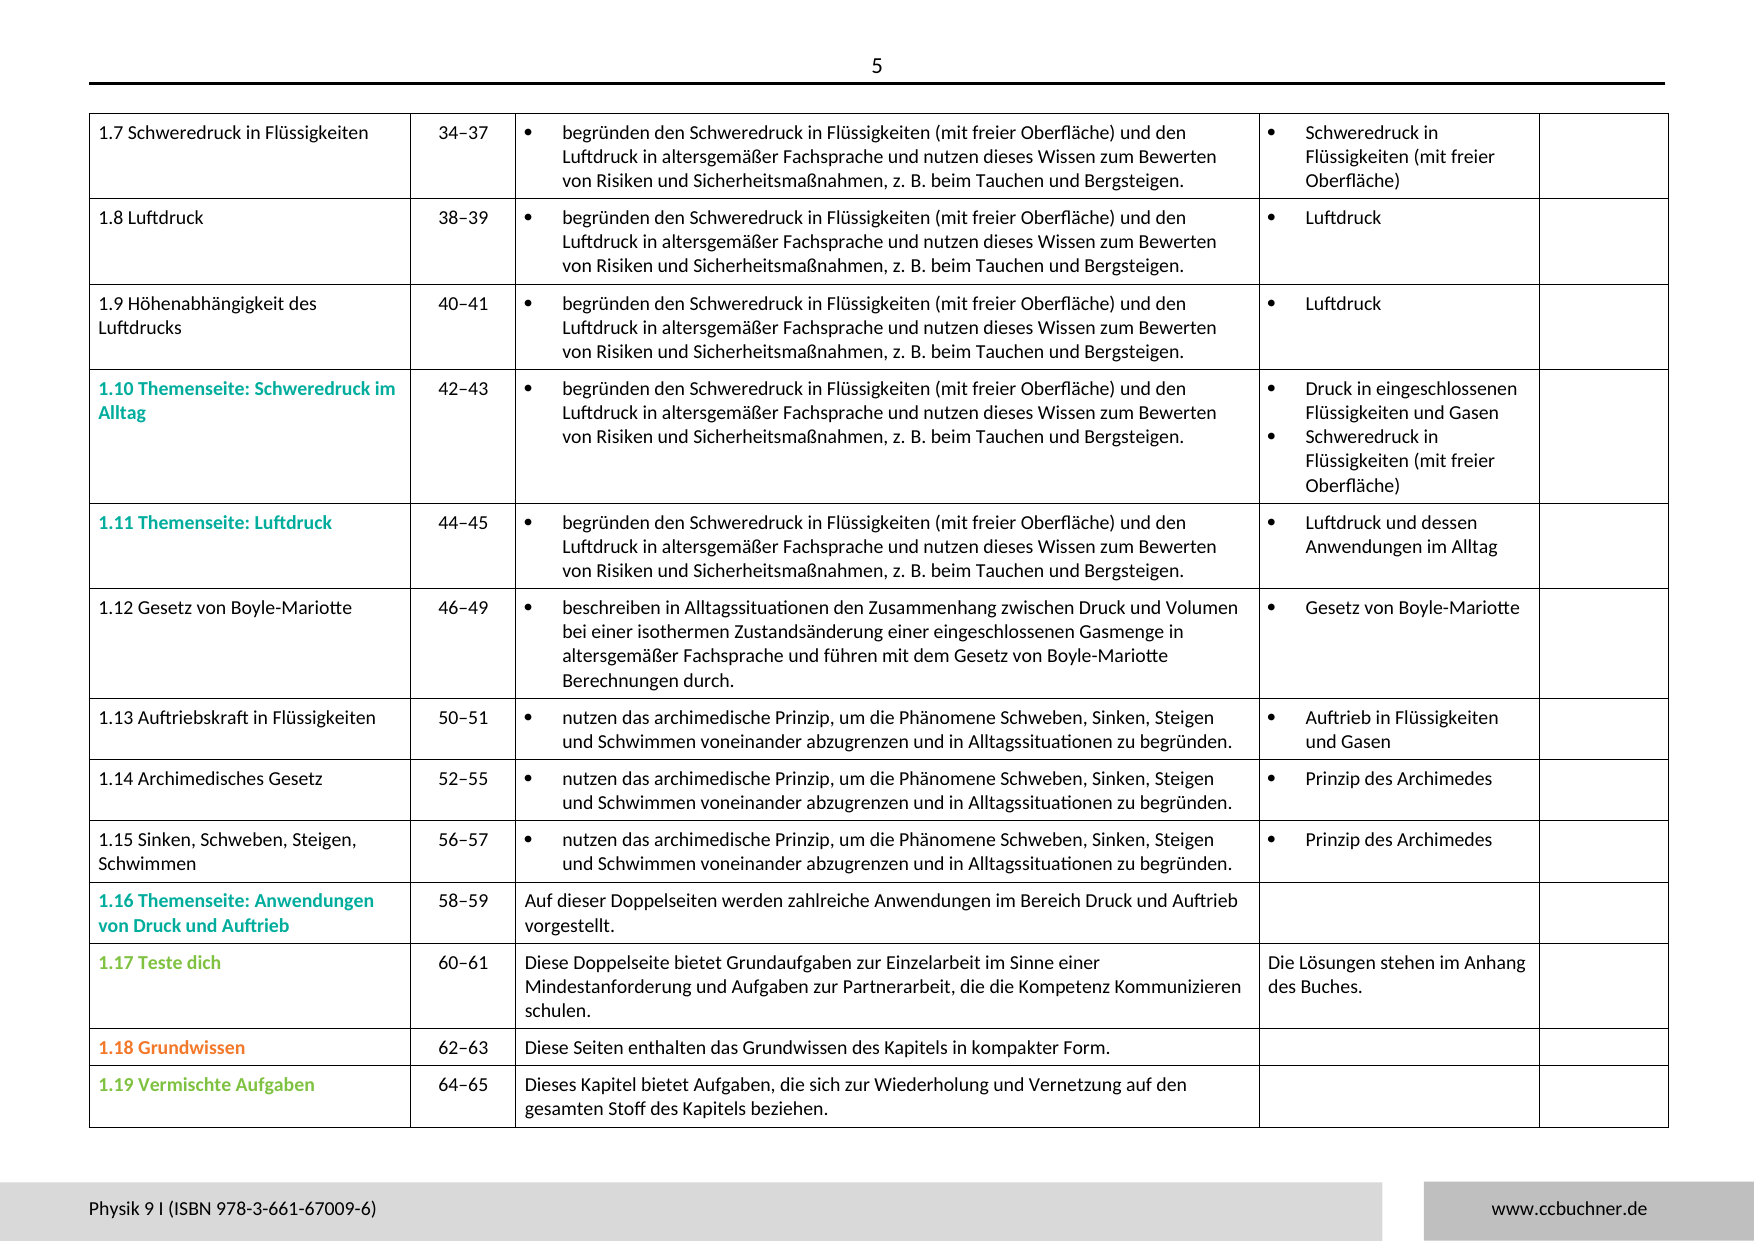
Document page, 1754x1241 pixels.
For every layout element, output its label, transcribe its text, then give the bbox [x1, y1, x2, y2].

table_cell 1.10 Themenseite: Schweredruck im Alltag [90, 370, 410, 503]
table_cell nutzen das archimedische Prinzip, um die Phänomene Schweben, Sinken, Steigen und Schwimmen voneinander abzugrenzen und in Alltagssituationen zu begründen. [516, 821, 1259, 882]
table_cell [516, 114, 1259, 198]
table_cell [1540, 944, 1668, 1028]
table_cell 1.9 Höhenabhängigkeit des Luftdrucks [90, 285, 410, 369]
table_cell [1540, 821, 1668, 882]
table_cell 1.14 Archimedisches Gesetz [90, 760, 410, 820]
table_cell 62–63 [411, 1029, 515, 1065]
table_cell 1.16 Themenseite: Anwendungen von Druck und Auftrieb [90, 883, 410, 943]
table_cell 1.12 Gesetz von Boyle-Mariotte [90, 589, 410, 698]
table_cell [1540, 370, 1668, 503]
table_cell Gesetz von Boyle-Mariotte [1260, 589, 1539, 698]
table_cell [1540, 1066, 1668, 1127]
table_cell Die Lösungen stehen im Anhang des Buches. [1260, 944, 1539, 1028]
table_cell 1.13 Auftriebskraft in Flüssigkeiten [90, 699, 410, 759]
table_cell [1260, 1029, 1539, 1065]
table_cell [1260, 114, 1539, 198]
table_cell 40–41 [411, 285, 515, 369]
table_cell 1.17 Teste dich [90, 944, 410, 1028]
table_cell 64–65 [411, 1066, 515, 1127]
table_cell [1540, 760, 1668, 820]
table_cell 52–55 [411, 760, 515, 820]
table_cell [1540, 285, 1668, 369]
table_cell 60–61 [411, 944, 515, 1028]
table_cell [1540, 114, 1668, 198]
table_cell Diese Seiten enthalten das Grundwissen des Kapitels in kompakter Form. [516, 1029, 1259, 1065]
table_cell 42–43 [411, 370, 515, 503]
table_cell [1540, 699, 1668, 759]
table_cell 58–59 [411, 883, 515, 943]
table_cell 56–57 [411, 821, 515, 882]
table_cell [1260, 883, 1539, 943]
table_cell [1540, 589, 1668, 698]
table_cell 1.15 Sinken, Schweben, Steigen, Schwimmen [90, 821, 410, 882]
table_cell Luftdruck [1260, 285, 1539, 369]
table_cell beschreiben in Alltagssituationen den Zusammenhang zwischen Druck und Volumen bei einer isothermen Zustandsänderung einer eingeschlossenen Gasmenge in altersgemäßer Fachsprache und führen mit dem Gesetz von Boyle-Mariotte Berechnungen durch. [516, 589, 1259, 698]
table_cell Druck in eingeschlossenen Flüssigkeiten und Gasen Schweredruck in Flüssigkeiten (mit freier Oberfläche) [1260, 370, 1539, 503]
table_cell 38–39 [411, 199, 515, 284]
table_cell [1540, 1029, 1668, 1065]
table_cell nutzen das archimedische Prinzip, um die Phänomene Schweben, Sinken, Steigen und Schwimmen voneinander abzugrenzen und in Alltagssituationen zu begründen. [516, 699, 1259, 759]
table_cell [1260, 1066, 1539, 1127]
table_cell Dieses Kapitel bietet Aufgaben, die sich zur Wiederholung und Vernetzung auf den gesamten Stoff des Kapitels beziehen. [516, 1066, 1259, 1127]
table_cell Auftrieb in Flüssigkeiten und Gasen [1260, 699, 1539, 759]
table_cell 1.11 Themenseite: Luftdruck [90, 504, 410, 588]
table_cell nutzen das archimedische Prinzip, um die Phänomene Schweben, Sinken, Steigen und Schwimmen voneinander abzugrenzen und in Alltagssituationen zu begründen. [516, 760, 1259, 820]
table_cell 50–51 [411, 699, 515, 759]
table_cell Luftdruck [1260, 199, 1539, 284]
table_cell [1540, 199, 1668, 284]
table_cell Auf dieser Doppelseiten werden zahlreiche Anwendungen im Bereich Druck und Auftrieb vorgestellt. [516, 883, 1259, 943]
table_cell 1.8 Luftdruck [90, 199, 410, 284]
table_cell 34–37 [411, 114, 515, 198]
table_cell 44–45 [411, 504, 515, 588]
table_cell [1540, 883, 1668, 943]
table_cell 1.18 Grundwissen [90, 1029, 410, 1065]
table_cell Prinzip des Archimedes [1260, 821, 1539, 882]
table_cell Prinzip des Archimedes [1260, 760, 1539, 820]
table_cell Luftdruck und dessen Anwendungen im Alltag [1260, 504, 1539, 588]
table_cell 1.7 Schweredruck in Flüssigkeiten [90, 114, 410, 198]
table_cell [1540, 504, 1668, 588]
table_cell Diese Doppelseite bietet Grundaufgaben zur Einzelarbeit im Sinne einer Mindestanforderung und Aufgaben zur Partnerarbeit, die die Kompetenz Kommunizieren schulen. [516, 944, 1259, 1028]
table_cell 46–49 [411, 589, 515, 698]
table_cell 1.19 Vermischte Aufgaben [90, 1066, 410, 1127]
